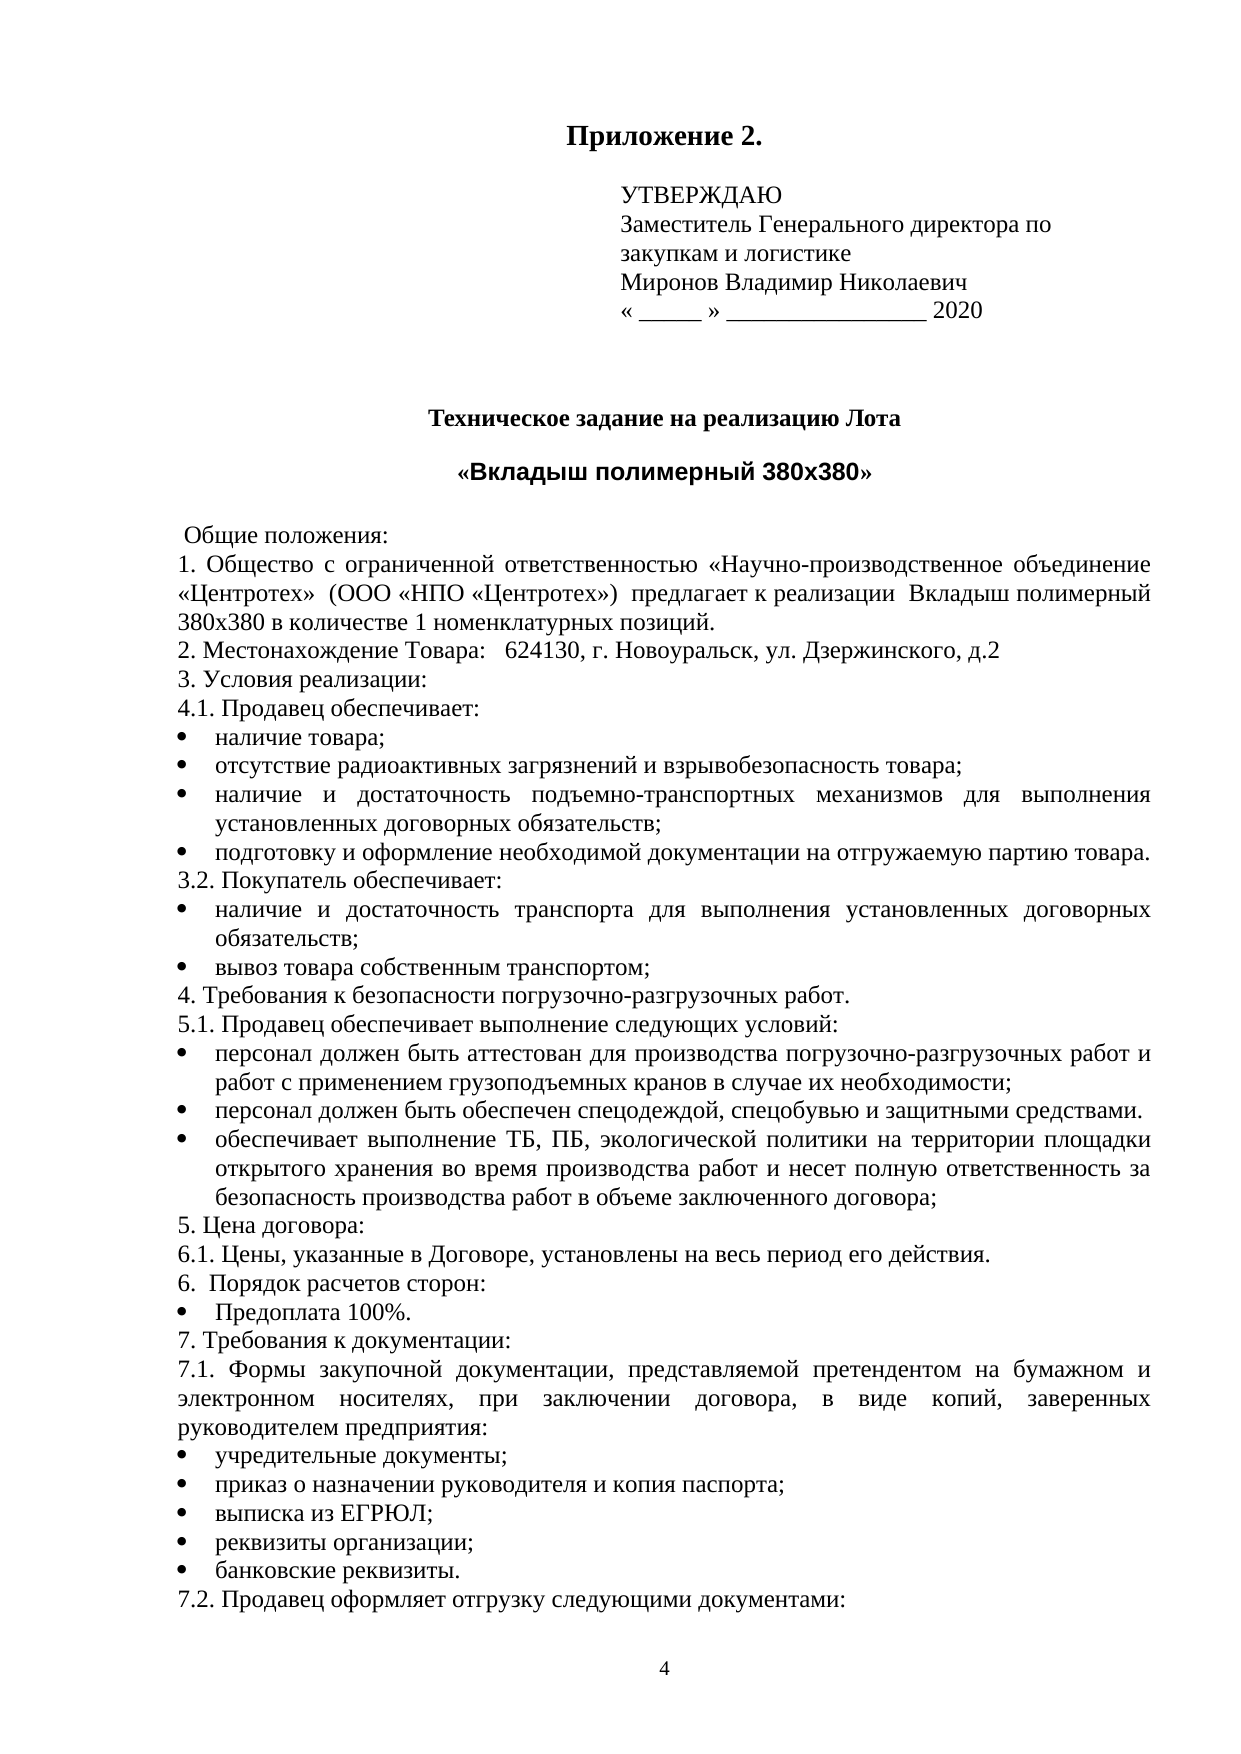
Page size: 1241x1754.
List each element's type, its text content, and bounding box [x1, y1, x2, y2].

text 5. Цена договора: [177, 1211, 1152, 1239]
list приказ о назначении руководителя и копия паспорта; [177, 1469, 1152, 1498]
text 3.2. Покупатель обеспечивает: [177, 866, 1152, 894]
text 7. Требования к документации: [158, 1326, 1152, 1354]
subtitle «Вкладыш полимерный 380х380» [177, 457, 1152, 486]
text 6.1. Цены, указанные в Договоре, установлены на весь период его действия. [177, 1239, 1152, 1268]
list персонал должен быть аттестован для производства погрузочно-разгрузочных работ и работ с применением грузоподъемных кранов в случае их необходимости; [177, 1038, 1152, 1096]
text 4.1. Продавец обеспечивает: [177, 693, 1152, 722]
table_cell « _____ » ________________ 2020 [609, 295, 1152, 324]
list учредительные документы; [177, 1441, 1152, 1469]
list Предоплата 100%. [177, 1297, 1152, 1326]
list подготовку и оформление необходимой документации на отгружаемую партию товара. [177, 837, 1152, 866]
list обеспечивает выполнение ТБ, ПБ, экологической политики на территории площадки открытого хранения во время производства работ и несет полную ответственность за безопасность производства работ в объеме заключенного договора; [177, 1124, 1152, 1211]
text 7.1. Формы закупочной документации, представляемой претендентом на бумажном и электронном носителях, при заключении договора, в виде копий, заверенных руководителем предприятия: [177, 1354, 1152, 1441]
text 7.2. Продавец оформляет отгрузку следующими документами: [177, 1584, 1152, 1613]
subtitle Техническое задание на реализацию Лота [177, 403, 1152, 432]
table_cell Заместитель Генерального директора по закупкам и логистике [609, 209, 1152, 267]
list выписка из ЕГРЮЛ; [177, 1498, 1152, 1527]
table_cell Миронов Владимир Николаевич [609, 267, 1152, 295]
text Приложение 2. [177, 118, 1152, 152]
table_header УТВЕРЖДАЮ [609, 180, 1152, 209]
list вывоз товара собственным транспортом; [177, 952, 1152, 981]
list реквизиты организации; [177, 1527, 1152, 1556]
text 3. Условия реализации: [177, 664, 1152, 693]
list банковские реквизиты. [177, 1556, 1152, 1584]
text 2. Местонахождение Товара: 624130, г. Новоуральск, ул. Дзержинского, д.2 [177, 636, 1152, 664]
text Общие положения: [177, 521, 1152, 549]
list отсутствие радиоактивных загрязнений и взрывобезопасность товара; [177, 751, 1152, 779]
text 5.1. Продавец обеспечивает выполнение следующих условий: [140, 1009, 1152, 1038]
list наличие и достаточность подъемно-транспортных механизмов для выполнения установленных договорных обязательств; [177, 779, 1152, 837]
list наличие и достаточность транспорта для выполнения установленных договорных обязательств; [177, 894, 1152, 952]
text 6. Порядок расчетов сторон: [177, 1268, 1152, 1297]
list персонал должен быть обеспечен спецодеждой, спецобувью и защитными средствами. [177, 1096, 1152, 1124]
text 1. Общество с ограниченной ответственностью «Научно-производственное объединение «Центротех» (ООО «НПО «Центротех») предлагает к реализации Вкладыш полимерный 380х380 в количестве 1 номенклатурных позиций. [177, 549, 1152, 636]
text 4. Требования к безопасности погрузочно-разгрузочных работ. [177, 981, 1152, 1009]
list наличие товара; [177, 722, 1152, 751]
